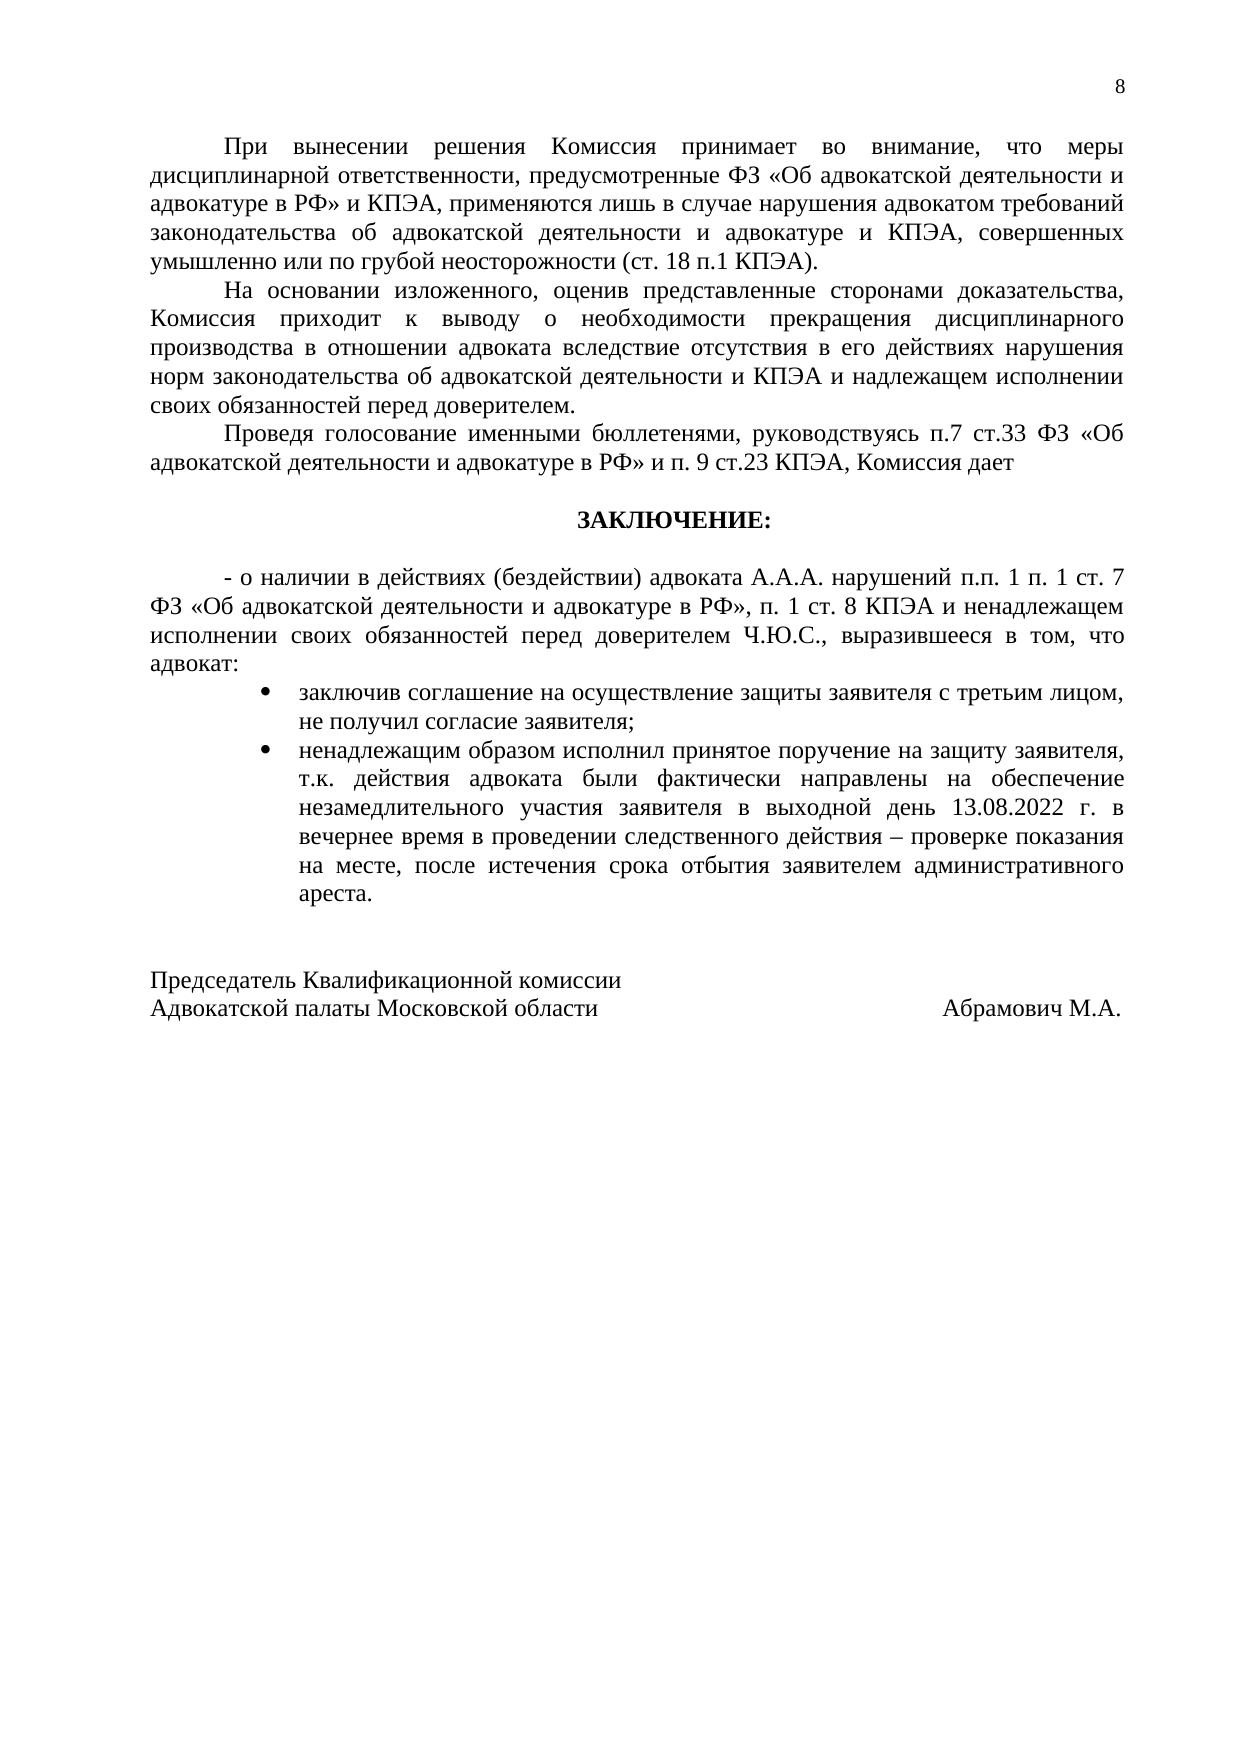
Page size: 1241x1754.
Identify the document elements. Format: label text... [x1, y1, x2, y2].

text - о наличии в действиях (бездействии) адвоката А.А.А. нарушений п.п. 1 п. 1 ст. 7 ФЗ «Об адвокатской деятельности и адвокатуре в РФ», п. 1 ст. 8 КПЭА и ненадлежащем исполнении своих обязанностей перед доверителем Ч.Ю.С., выразившееся в том, что адвокат: [150, 562, 1125, 677]
text На основании изложенного, оценив представленные сторонами доказательства, Комиссия приходит к выводу о необходимости прекращения дисциплинарного производства в отношении адвоката вследствие отсутствия в его действиях нарушения норм законодательства об адвокатской деятельности и КПЭА и надлежащем исполнении своих обязанностей перед доверителем. [150, 275, 1125, 418]
text Адвокатской палаты Московской области Абрамович М.А. [150, 993, 1125, 1022]
list заключив соглашение на осуществление защиты заявителя с третьим лицом, не получил согласие заявителя; [261, 677, 1125, 735]
text ЗАКЛЮЧЕНИЕ: [150, 505, 1125, 533]
text При вынесении решения Комиссия принимает во внимание, что меры дисциплинарной ответственности, предусмотренные ФЗ «Об адвокатской деятельности и адвокатуре в РФ» и КПЭА, применяются лишь в случае нарушения адвокатом требований законодательства об адвокатской деятельности и адвокатуре и КПЭА, совершенных умышленно или по грубой неосторожности (ст. 18 п.1 КПЭА). [150, 131, 1125, 275]
list ненадлежащим образом исполнил принятое поручение на защиту заявителя, т.к. действия адвоката были фактически направлены на обеспечение незамедлительного участия заявителя в выходной день 13.08.2022 г. в вечернее время в проведении следственного действия – проверке показания на месте, после истечения срока отбытия заявителем административного ареста. [261, 735, 1125, 907]
text Председатель Квалификационной комиссии [150, 965, 1125, 993]
text Проведя голосование именными бюллетенями, руководствуясь п.7 ст.33 ФЗ «Об адвокатской деятельности и адвокатуре в РФ» и п. 9 ст.23 КПЭА, Комиссия дает [150, 418, 1125, 476]
